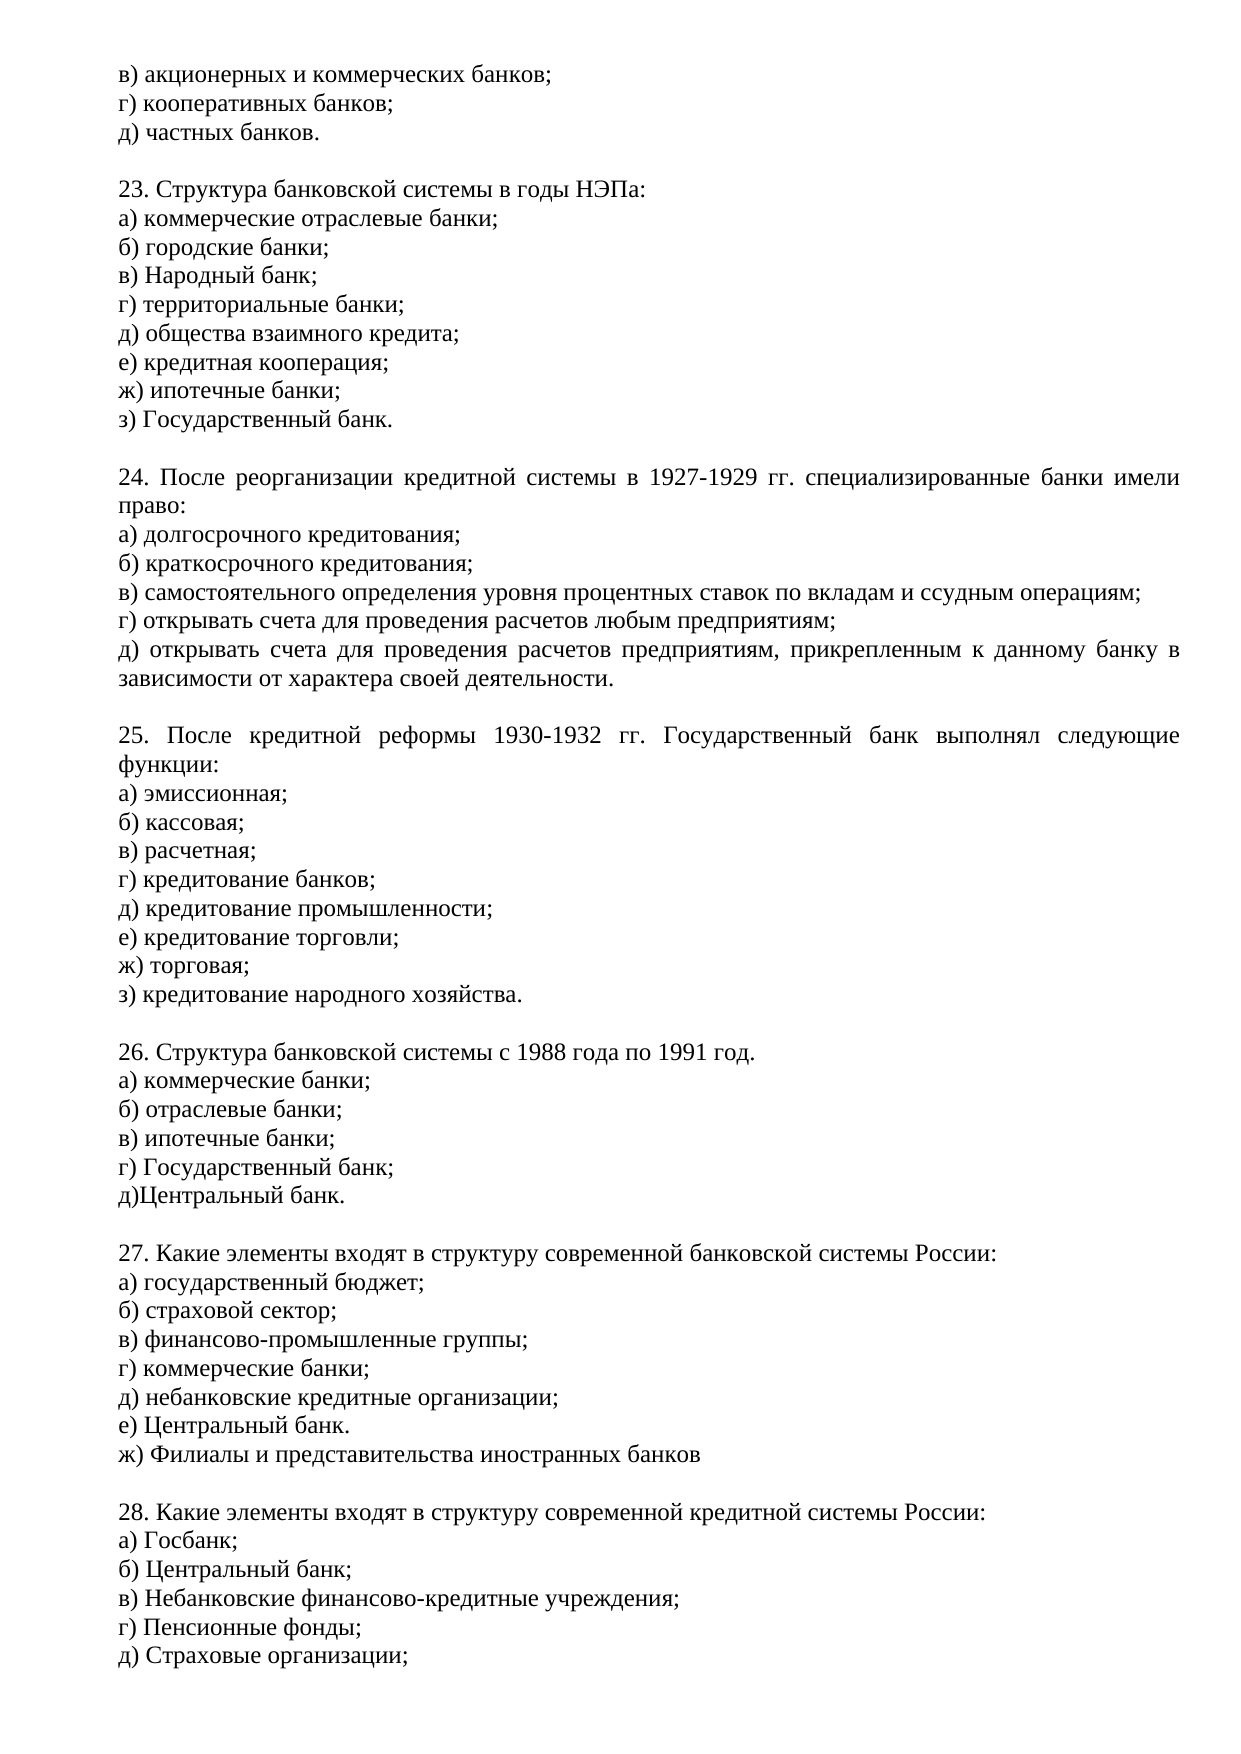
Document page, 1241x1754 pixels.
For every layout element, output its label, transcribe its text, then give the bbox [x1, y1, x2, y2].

text 24. После реорганизации кредитной системы в 1927-1929 гг. специализированные банки имели право: [118, 462, 1181, 519]
text в) акционерных и коммерческих банков; [118, 59, 1181, 88]
text б) Центральный банк; [118, 1554, 1181, 1583]
text д) частных банков. [118, 117, 1181, 145]
text а) коммерческие отраслевые банки; [118, 203, 1181, 232]
text в) расчетная; [118, 835, 1181, 864]
text 25. После кредитной реформы 1930-1932 гг. Государственный банк выполнял следующие функции: [118, 720, 1181, 778]
text б) страховой сектор; [118, 1295, 1181, 1324]
text з) кредитование народного хозяйства. [118, 979, 1181, 1008]
text ж) Филиалы и представительства иностранных банков [118, 1439, 1181, 1468]
text 27. Какие элементы входят в структуру современной банковской системы России: [118, 1238, 1181, 1267]
text в) Небанковские финансово-кредитные учреждения; [118, 1583, 1181, 1612]
text в) самостоятельного определения уровня процентных ставок по вкладам и ссудным операциям; [118, 577, 1181, 605]
text 26. Структура банковской системы с 1988 года по 1991 год. [118, 1037, 1181, 1065]
text д) общества взаимного кредита; [118, 318, 1181, 347]
text г) коммерческие банки; [118, 1353, 1181, 1382]
text а) Госбанк; [118, 1525, 1181, 1554]
text г) Государственный банк; [118, 1152, 1181, 1180]
text 23. Структура банковской системы в годы НЭПа: [118, 174, 1181, 203]
text 28. Какие элементы входят в структуру современной кредитной системы России: [118, 1497, 1181, 1525]
text б) краткосрочного кредитования; [118, 548, 1181, 577]
text в) финансово-промышленные группы; [118, 1324, 1181, 1353]
text д)Центральный банк. [118, 1180, 1181, 1209]
text а) коммерческие банки; [118, 1065, 1181, 1094]
text ж) торговая; [118, 950, 1181, 979]
text б) отраслевые банки; [118, 1094, 1181, 1123]
text д) кредитование промышленности; [118, 893, 1181, 922]
text б) городские банки; [118, 232, 1181, 260]
text е) кредитная кооперация; [118, 347, 1181, 375]
text г) открывать счета для проведения расчетов любым предприятиям; [118, 605, 1181, 634]
text е) кредитование торговли; [118, 922, 1181, 950]
text г) кооперативных банков; [118, 88, 1181, 117]
text д) небанковские кредитные организации; [118, 1382, 1181, 1410]
text з) Государственный банк. [118, 404, 1181, 433]
text в) ипотечные банки; [118, 1123, 1181, 1152]
text а) эмиссионная; [118, 778, 1181, 807]
text г) Пенсионные фонды; [118, 1612, 1181, 1640]
text а) государственный бюджет; [118, 1267, 1181, 1295]
text а) долгосрочного кредитования; [118, 519, 1181, 548]
text е) Центральный банк. [118, 1410, 1181, 1439]
text б) кассовая; [118, 807, 1181, 835]
text д) Страховые организации; [118, 1640, 1181, 1669]
text ж) ипотечные банки; [118, 375, 1181, 404]
text д) открывать счета для проведения расчетов предприятиям, прикрепленным к данному банку в зависимости от характера своей деятельности. [118, 634, 1181, 692]
text г) кредитование банков; [118, 864, 1181, 893]
text в) Народный банк; [118, 260, 1181, 289]
text г) территориальные банки; [118, 289, 1181, 318]
